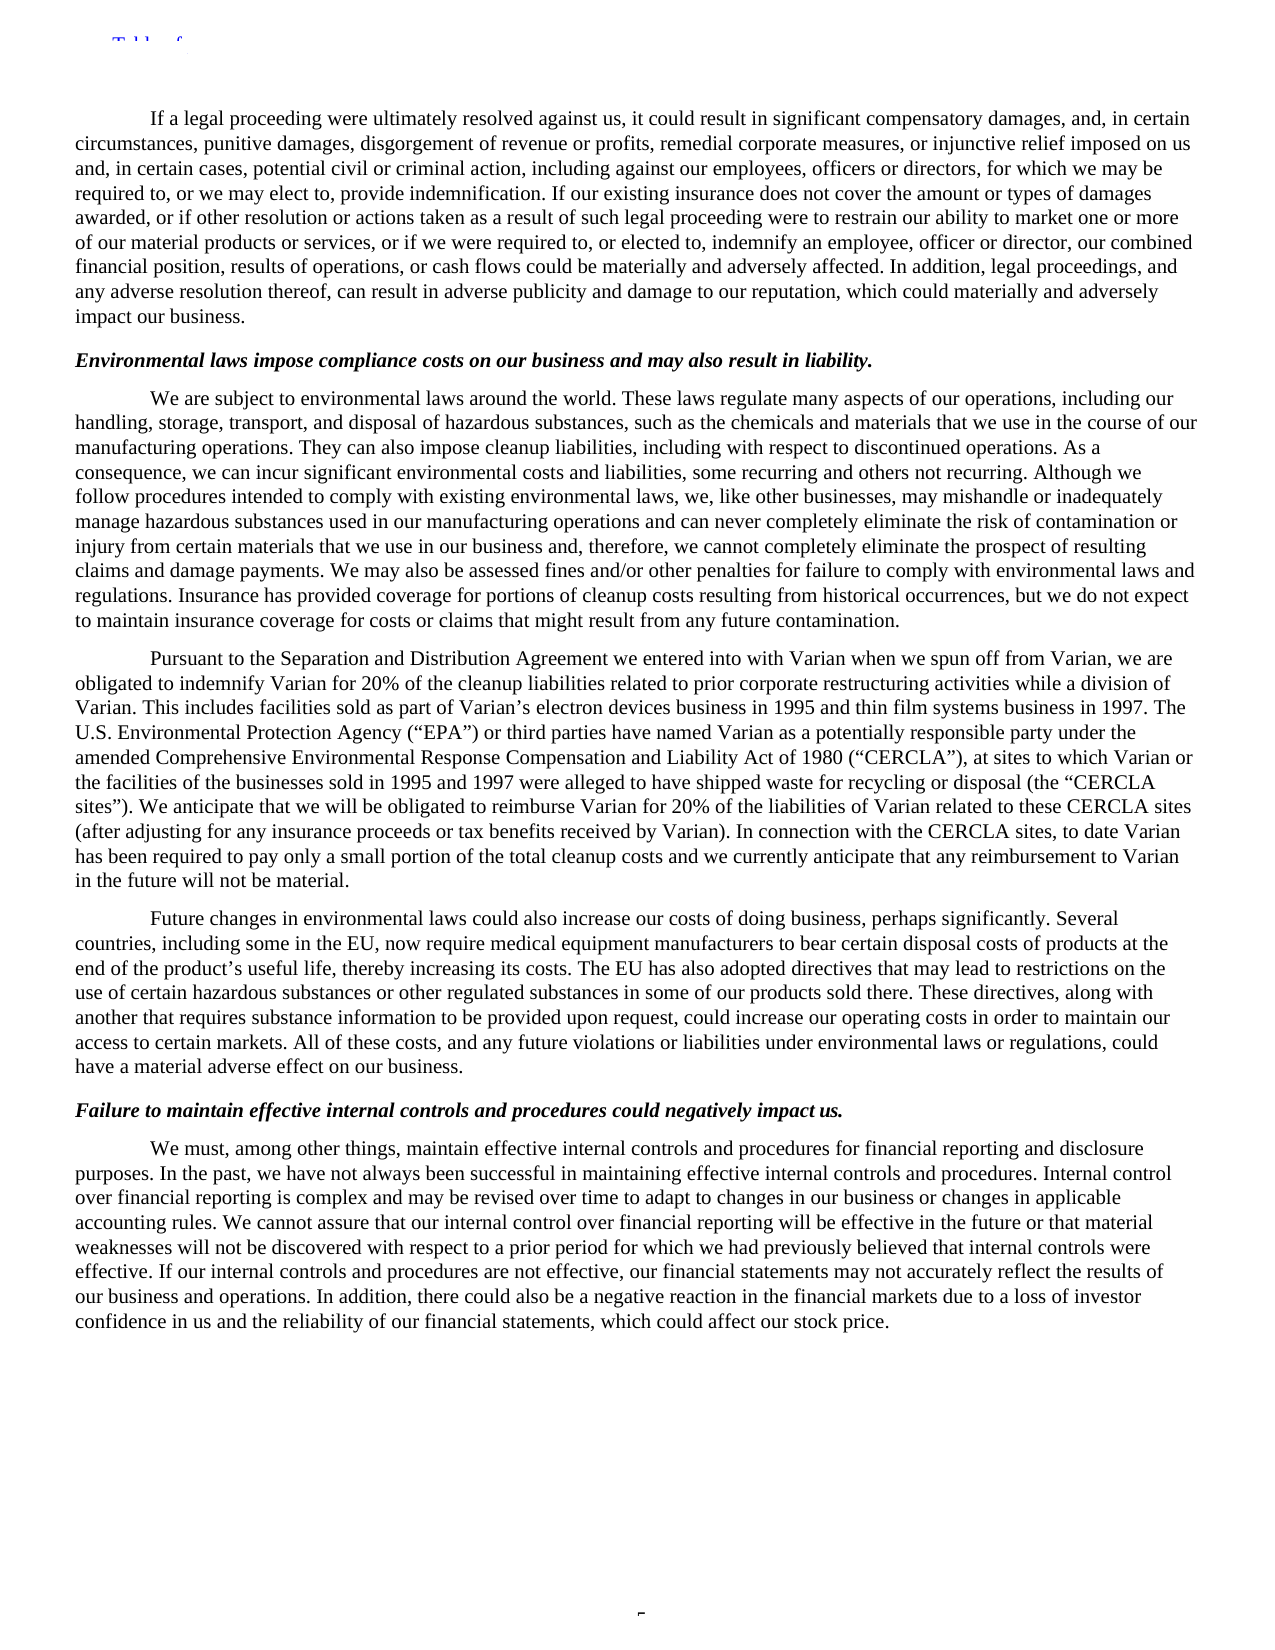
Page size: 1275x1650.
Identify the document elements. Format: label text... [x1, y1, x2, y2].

subtitle Failure to maintain effective internal controls and procedures could negatively impact us. [75, 1098, 1212, 1122]
text U.S. Environmental Protection Agency (“EPA”) or third parties have named Varian as a potentially responsible party under the amended Comprehensive Environmental Response Compensation and Liability Act of 1980 (“CERCLA”), at sites to which Varian or the facilities of the businesses sold in 1995 and 1997 were alleged to have shipped waste for recycling or disposal (the “CERCLA sites”). We anticipate that we will be obligated to reimburse Varian for 20% of the liabilities of Varian related to these CERCLA sites (after adjusting for any insurance proceeds or tax benefits received by Varian). In connection with the CERCLA sites, to date Varian has been required to pay only a small portion of the total cleanup costs and we currently anticipate that any reimbursement to Varian in the future will not be material. [75, 720, 1193, 892]
subtitle Environmental laws impose compliance costs on our business and may also result in liability. [75, 348, 1212, 372]
text Pursuant to the Separation and Distribution Agreement we entered into with Varian when we spun off from Varian, we are obligated to indemnify Varian for 20% of the cleanup liabilities related to prior corporate restructuring activities while a division of Varian. This includes facilities sold as part of Varian’s electron devices business in 1995 and thin film systems business in 1997. The [75, 646, 1212, 719]
text We must, among other things, maintain effective internal controls and procedures for financial reporting and disclosure purposes. In the past, we have not always been successful in maintaining effective internal controls and procedures. Internal control over financial reporting is complex and may be revised over time to adapt to changes in our business or changes in applicable accounting rules. We cannot assure that our internal control over financial reporting will be effective in the future or that material weaknesses will not be discovered with respect to a prior period for which we had previously believed that internal controls were effective. If our internal controls and procedures are not effective, our financial statements may not accurately reflect the results of our business and operations. In addition, there could also be a negative reaction in the financial markets due to a loss of investor confidence in us and the reliability of our financial statements, which could affect our stock price. [75, 1136, 1195, 1333]
text Future changes in environmental laws could also increase our costs of doing business, perhaps significantly. Several countries, including some in the EU, now require medical equipment manufacturers to bear certain disposal costs of products at the end of the product’s useful life, thereby increasing its costs. The EU has also adopted directives that may lead to restrictions on the use of certain hazardous substances or other regulated substances in some of our products sold there. These directives, along with another that requires substance information to be provided upon request, could increase our operating costs in order to maintain our access to certain markets. All of these costs, and any future violations or liabilities under environmental laws or regulations, could have a material adverse effect on our business. [75, 906, 1197, 1078]
text We are subject to environmental laws around the world. These laws regulate many aspects of our operations, including our handling, storage, transport, and disposal of hazardous substances, such as the chemicals and materials that we use in the course of our manufacturing operations. They can also impose cleanup liabilities, including with respect to discontinued operations. As a consequence, we can incur significant environmental costs and liabilities, some recurring and others not recurring. Although we follow procedures intended to comply with existing environmental laws, we, like other businesses, may mishandle or inadequately manage hazardous substances used in our manufacturing operations and can never completely eliminate the risk of contamination or injury from certain materials that we use in our business and, therefore, we cannot completely eliminate the prospect of resulting claims and damage payments. We may also be assessed fines and/or other penalties for failure to comply with environmental laws and regulations. Insurance has provided coverage for portions of cleanup costs resulting from historical occurrences, but we do not expect to maintain insurance coverage for costs or claims that might result from any future contamination. [75, 386, 1200, 632]
text If a legal proceeding were ultimately resolved against us, it could result in significant compensatory damages, and, in certain circumstances, punitive damages, disgorgement of revenue or profits, remedial corporate measures, or injunctive relief imposed on us and, in certain cases, potential civil or criminal action, including against our employees, officers or directors, for which we may be required to, or we may elect to, provide indemnification. If our existing insurance does not cover the amount or types of damages awarded, or if other resolution or actions taken as a result of such legal proceeding were to restrain our ability to market one or more of our material products or services, or if we were required to, or elected to, indemnify an employee, officer or director, our combined financial position, results of operations, or cash flows could be materially and adversely affected. In addition, legal proceedings, and any adverse resolution thereof, can result in adverse publicity and damage to our reputation, which could materially and adversely impact our business. [75, 106, 1193, 328]
